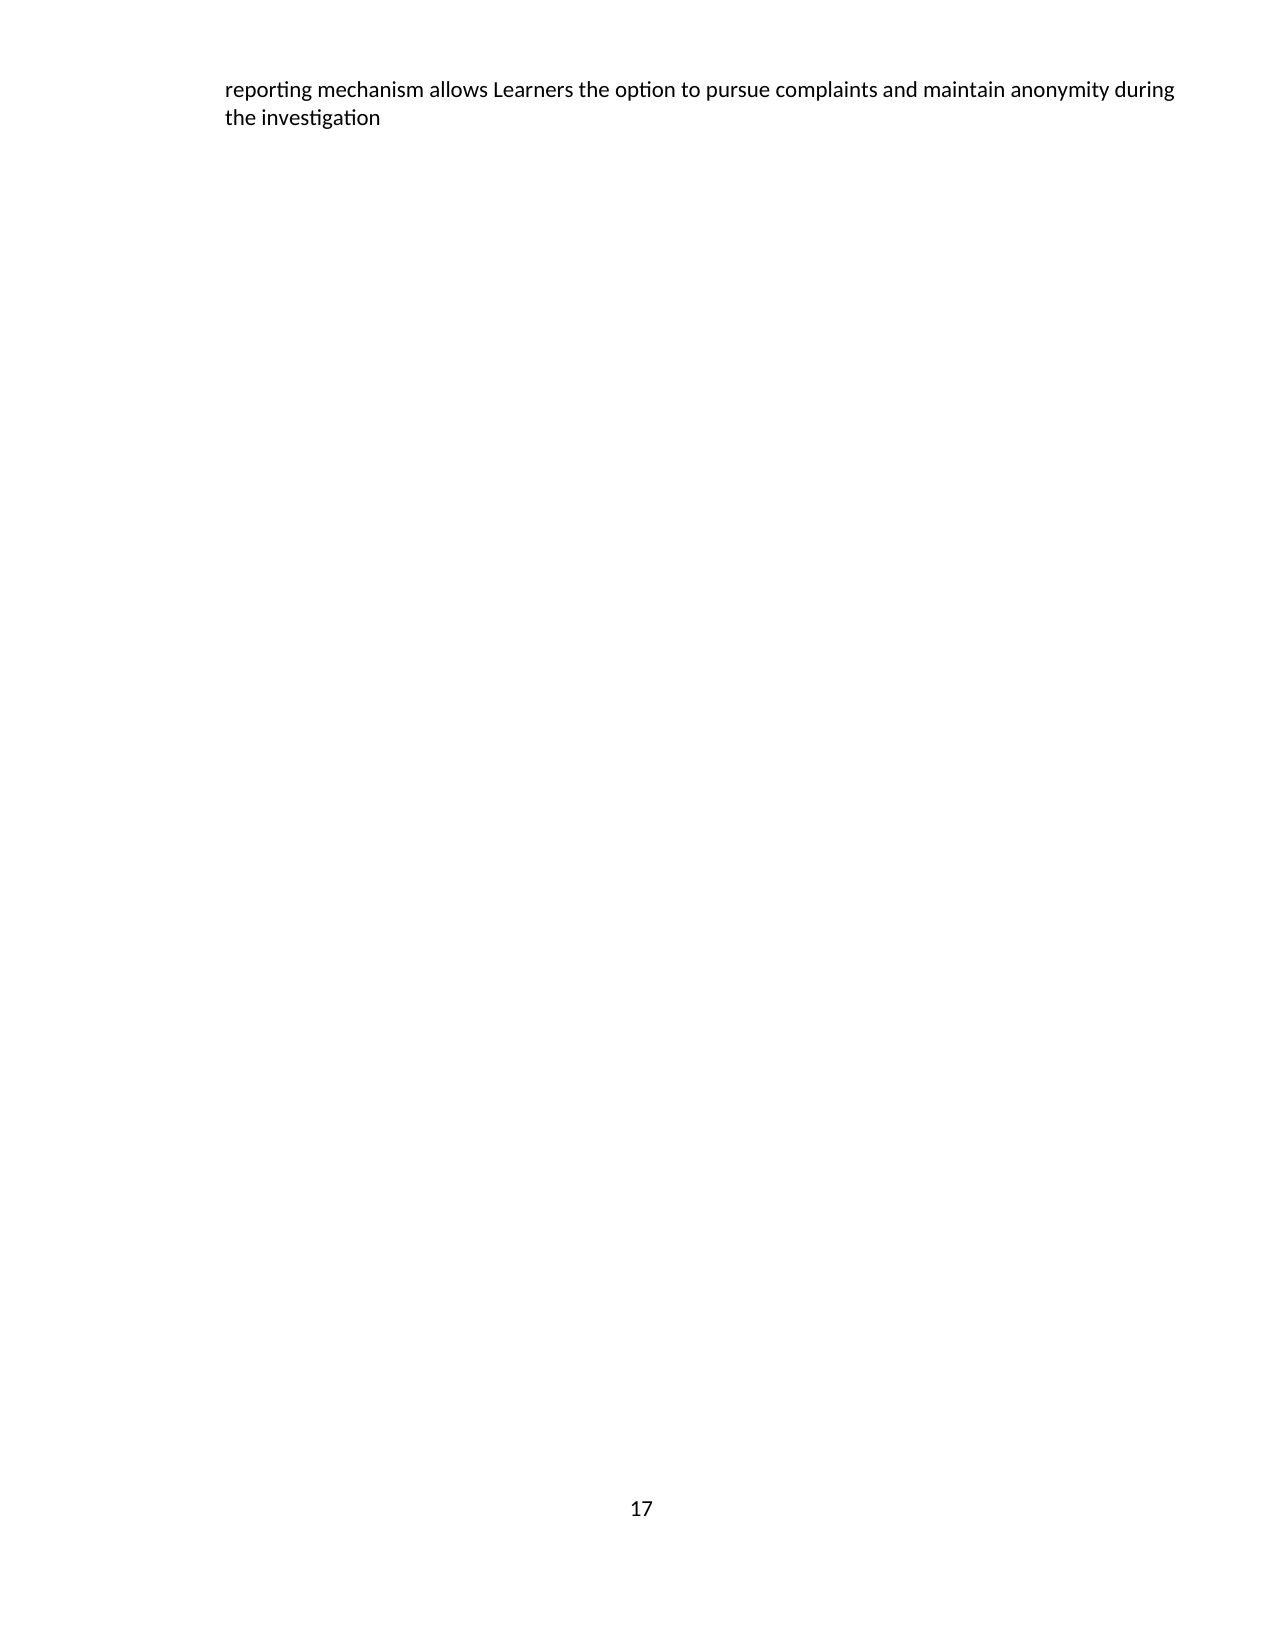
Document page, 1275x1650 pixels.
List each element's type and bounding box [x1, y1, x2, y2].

text [225, 75, 1207, 131]
